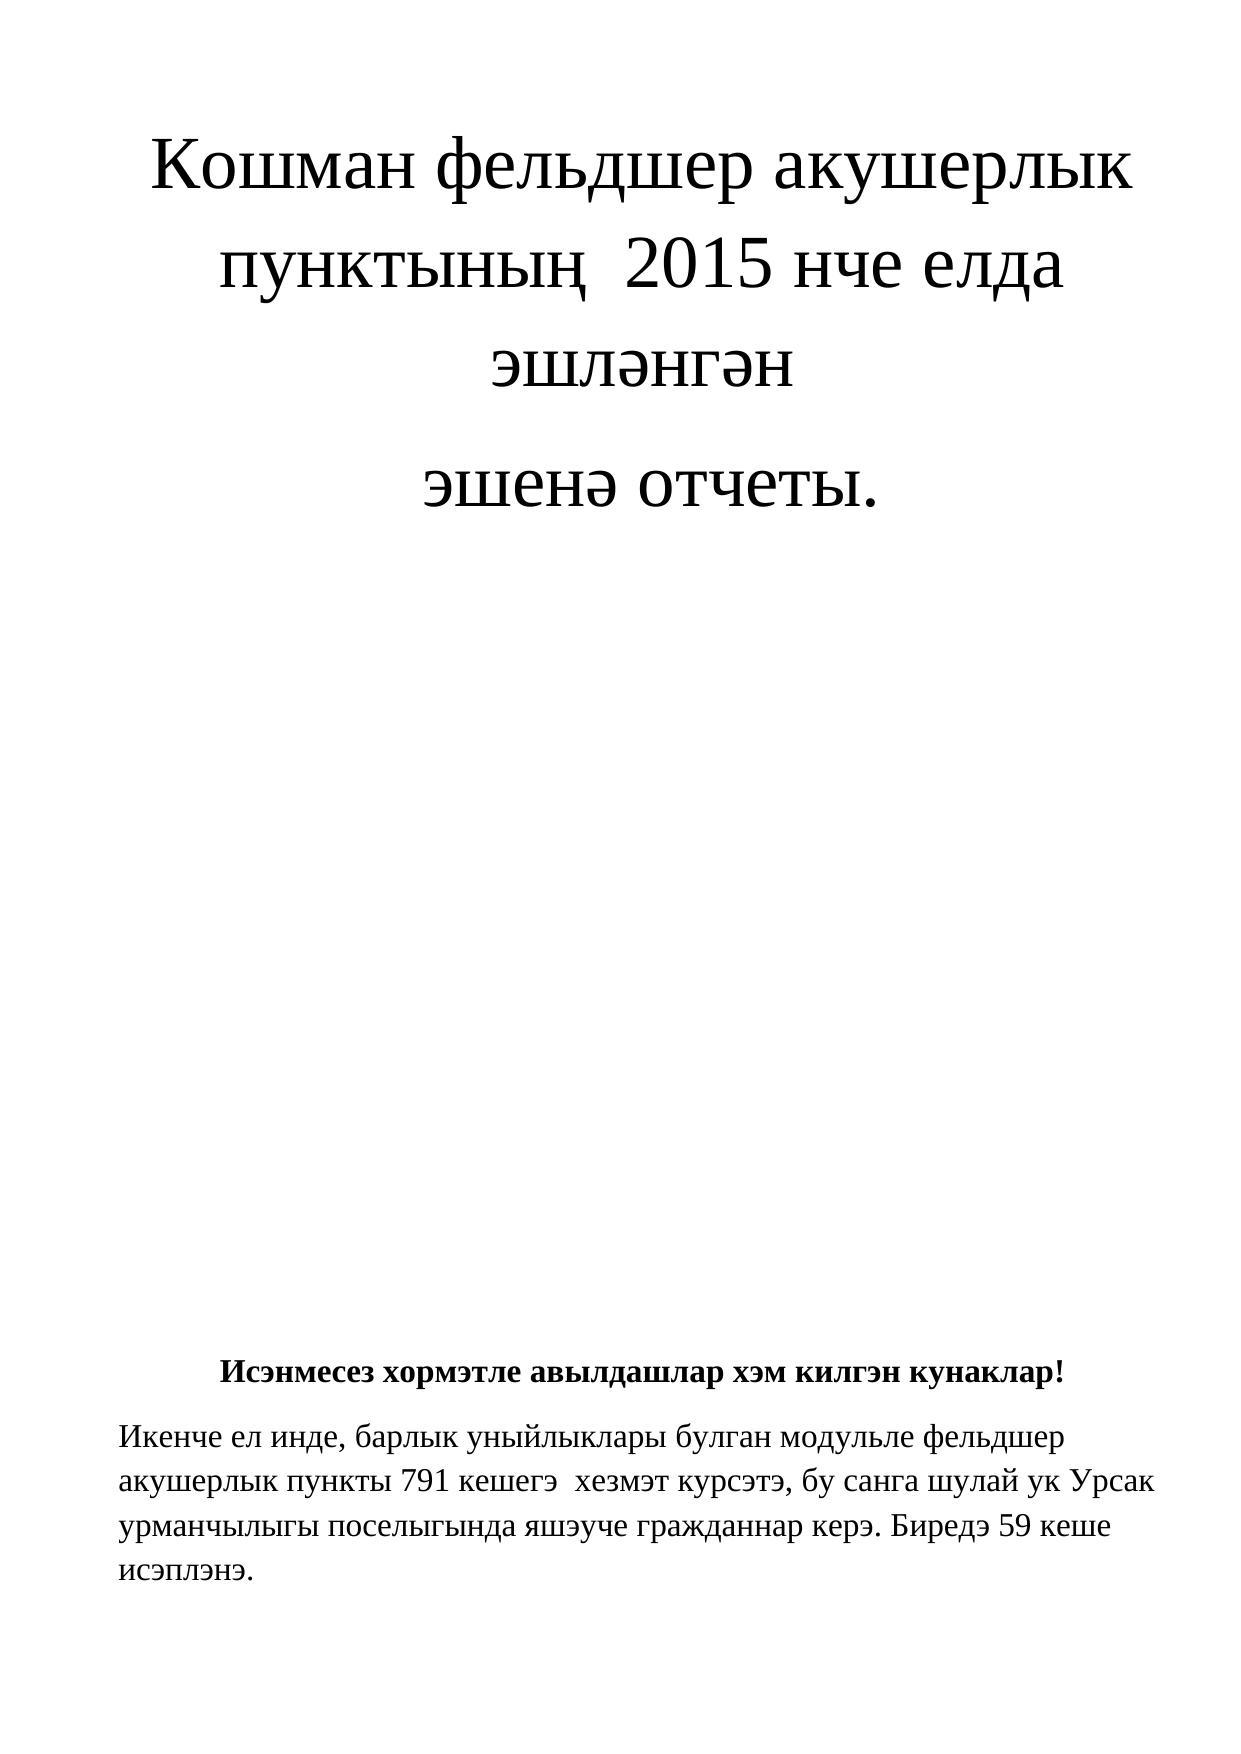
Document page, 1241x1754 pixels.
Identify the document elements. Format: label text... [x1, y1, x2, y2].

text эшенә отчеты. [118, 436, 1167, 523]
text Икенче ел инде, барлык уныйлыклары булган модульле фельдшер акушерлык пункты 791 кешегэ хезмэт курсэтэ, бу санга шулай ук Урсак урманчылыгы поселыгында яшэуче гражданнар керэ. Биредэ 59 кеше исэплэнэ. [118, 1417, 1167, 1587]
text Кошман фельдшер акушерлык пунктының 2015 нче елда эшләнгән [118, 118, 1167, 403]
text Исэнмесез хормэтле авылдашлар хэм килгэн кунаклар! [118, 1352, 1167, 1390]
